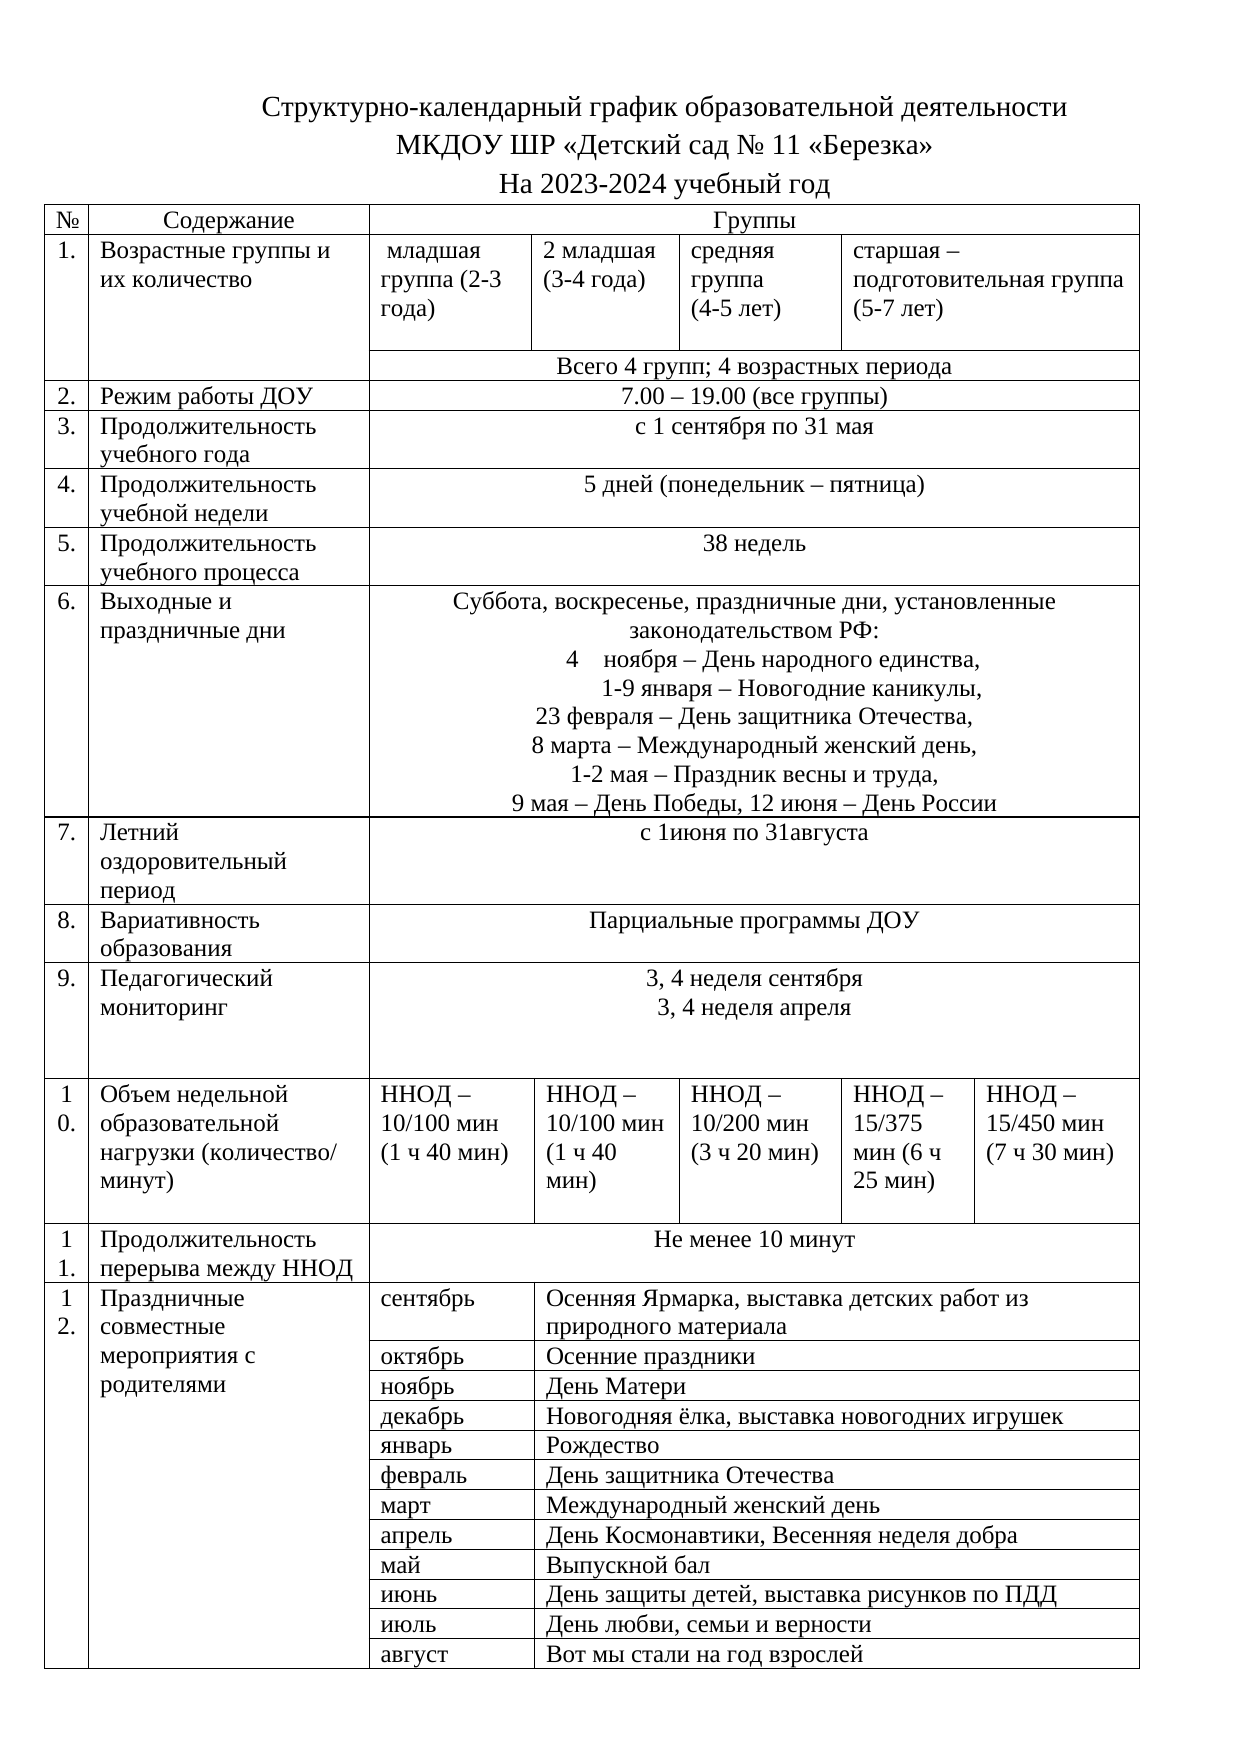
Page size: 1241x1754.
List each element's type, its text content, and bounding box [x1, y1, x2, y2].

table_cell 10. [45, 1079, 88, 1223]
table_cell июль [370, 1609, 534, 1638]
table_cell март [370, 1490, 534, 1519]
table_cell Продолжительность учебной недели [89, 469, 369, 527]
table_cell День Космонавтики, Весенняя неделя добра [535, 1520, 1139, 1549]
table_cell 6. [45, 586, 88, 816]
table_cell ННОД – 10/100 мин (1 ч 40 мин) [370, 1079, 534, 1223]
table_cell Международный женский день [535, 1490, 1139, 1519]
table_cell 2 младшая (3-4 года) [532, 235, 679, 350]
table_cell День защиты детей, выставка рисунков по ПДД [535, 1580, 1139, 1608]
table_cell август [370, 1639, 534, 1668]
table_cell февраль [370, 1460, 534, 1489]
table_cell День защитника Отечества [535, 1460, 1139, 1489]
table_cell сентябрь [370, 1283, 534, 1340]
table_cell Продолжительность перерыва между ННОД [89, 1224, 369, 1282]
table_cell старшая – подготовительная группа (5-7 лет) [842, 235, 1139, 350]
table_cell Продолжительность учебного процесса [89, 528, 369, 585]
table_cell Осенняя Ярмарка, выставка детских работ из природного материала [535, 1283, 1139, 1340]
table_cell Праздничные совместные мероприятия с родителями [89, 1283, 369, 1668]
table_cell средняя группа (4-5 лет) [680, 235, 841, 350]
table_cell Продолжительность учебного года [89, 411, 369, 468]
table_cell январь [370, 1431, 534, 1459]
table_cell Всего 4 групп; 4 возрастных периода [370, 351, 1139, 380]
table_cell Парциальные программы ДОУ [370, 905, 1139, 962]
text На 2023-2024 учебный год [177, 166, 1152, 199]
table_cell 7.00 – 19.00 (все группы) [370, 381, 1139, 410]
table_cell ННОД – 10/200 мин (3 ч 20 мин) [680, 1079, 841, 1223]
table_cell Педагогический мониторинг [89, 963, 369, 1078]
table_cell 11. [45, 1224, 88, 1282]
table_cell Летний оздоровительный период [89, 818, 369, 904]
table_cell 4. [45, 469, 88, 527]
table_header № [45, 205, 88, 234]
table_cell 7. [45, 818, 88, 904]
table_cell День Матери [535, 1371, 1139, 1400]
table_cell Выпускной бал [535, 1550, 1139, 1578]
table_cell Новогодняя ёлка, выставка новогодних игрушек [535, 1401, 1139, 1429]
table_cell Выходные и праздничные дни [89, 586, 369, 816]
table_cell День любви, семьи и верности [535, 1609, 1139, 1638]
table_cell 5. [45, 528, 88, 585]
table_cell Вариативность образования [89, 905, 369, 962]
table_cell октябрь [370, 1341, 534, 1370]
table_cell Рождество [535, 1431, 1139, 1459]
table_cell июнь [370, 1580, 534, 1608]
table_cell ноябрь [370, 1371, 534, 1400]
table_cell 3, 4 неделя сентября 3, 4 неделя апреля [370, 963, 1139, 1078]
table_cell 8. [45, 905, 88, 962]
table_cell Возрастные группы и их количество [89, 235, 369, 380]
table_cell 12. [45, 1283, 88, 1668]
table_cell Не менее 10 минут [370, 1224, 1139, 1282]
table_cell с 1июня по 31августа [370, 818, 1139, 904]
table_header Содержание [89, 205, 369, 234]
table_cell декабрь [370, 1401, 534, 1429]
table_cell ННОД – 10/100 мин (1 ч 40 мин) [535, 1079, 679, 1223]
table_cell ННОД – 15/375 мин (6 ч 25 мин) [842, 1079, 974, 1223]
table_cell 5 дней (понедельник – пятница) [370, 469, 1139, 527]
table_cell с 1 сентября по 31 мая [370, 411, 1139, 468]
table_cell Суббота, воскресенье, праздничные дни, установленные законодательством РФ: ноября – День народного единства, 1-9 января – Новогодние каникулы, 23 февраля – День защитника Отечества, 8 марта – Международный женский день, 1-2 мая – Праздник весны и труда, 9 мая – День Победы, 12 июня – День России [370, 586, 1139, 816]
table_cell Режим работы ДОУ [89, 381, 369, 410]
table_cell Осенние праздники [535, 1341, 1139, 1370]
table_cell 38 недель [370, 528, 1139, 585]
table_cell 2. [45, 381, 88, 410]
table_cell Вот мы стали на год взрослей [535, 1639, 1139, 1668]
table_cell младшая группа (2-3 года) [370, 235, 531, 350]
table_cell май [370, 1550, 534, 1578]
table_header Группы [370, 205, 1139, 234]
table_cell 1. [45, 235, 88, 380]
text Структурно-календарный график образовательной деятельности [177, 89, 1152, 122]
table_cell Объем недельной образовательной нагрузки (количество/ минут) [89, 1079, 369, 1223]
table_cell 9. [45, 963, 88, 1078]
table_cell 3. [45, 411, 88, 468]
table_cell апрель [370, 1520, 534, 1549]
table_cell ННОД – 15/450 мин (7 ч 30 мин) [975, 1079, 1139, 1223]
text МКДОУ ШР «Детский сад № 11 «Березка» [177, 127, 1152, 161]
